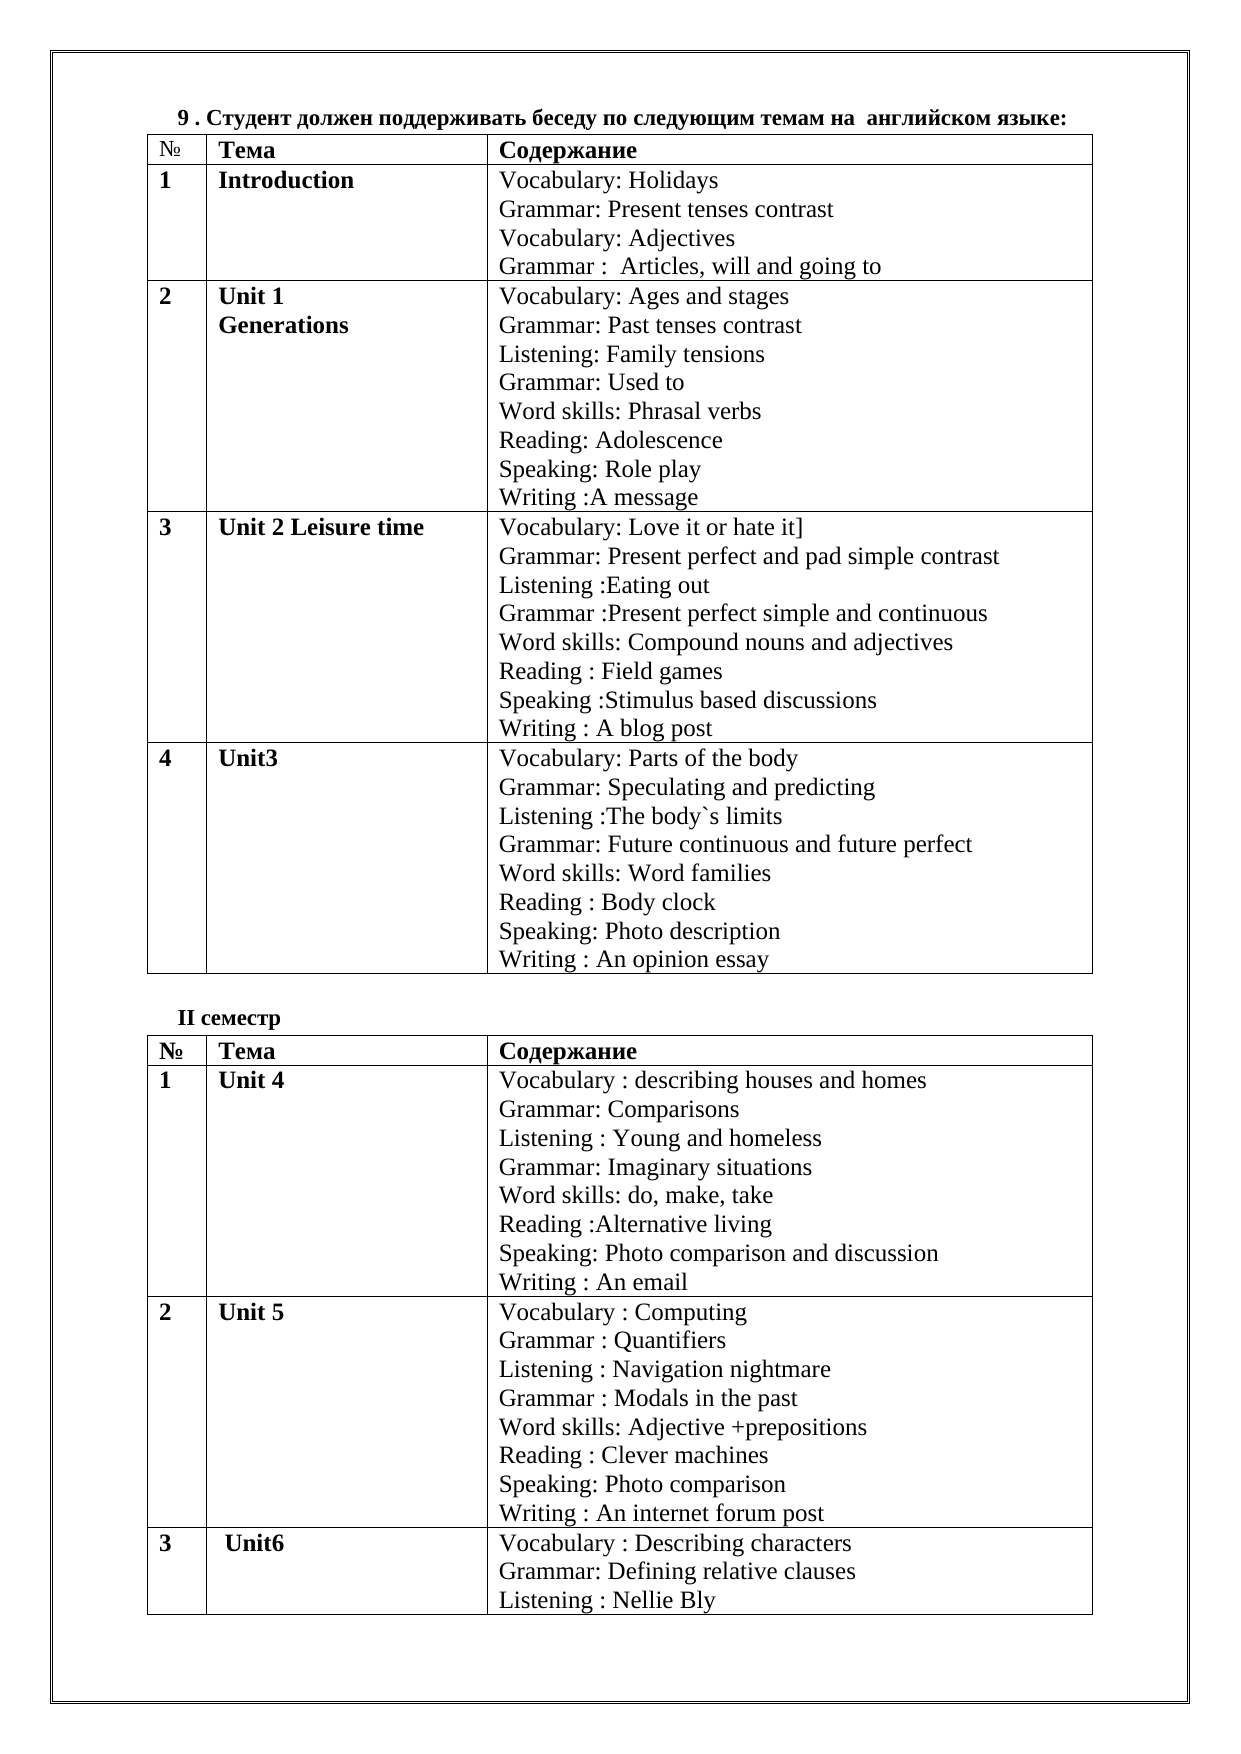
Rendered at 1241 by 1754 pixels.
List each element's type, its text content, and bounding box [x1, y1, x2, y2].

text 9 . Студент должен поддерживать беседу по следующим темам на английском языке: [177, 104, 1152, 130]
table_cell Vocabulary : Computing Grammar : Quantifiers Listening : Navigation nightmare Grammar : Modals in the past Word skills: Adjective +prepositions Reading : Clever machines Speaking: Photo comparison Writing : An internet forum post [488, 1297, 1092, 1527]
table_cell Vocabulary: Parts of the body Grammar: Speculating and predicting Listening :The body`s limits Grammar: Future continuous and future perfect Word skills: Word families Reading : Body clock Speaking: Photo description Writing : An opinion essay [488, 743, 1092, 973]
table_cell Unit3 [207, 743, 487, 973]
table_cell Unit 1 Generations [207, 281, 487, 511]
table_cell Unit6 [207, 1528, 487, 1614]
table_cell Introduction [207, 165, 487, 280]
table_cell Unit 5 [207, 1297, 487, 1527]
table_header Тема [207, 135, 487, 164]
table_cell Vocabulary: Love it or hate it] Grammar: Present perfect and pad simple contrast Listening :Eating out Grammar :Present perfect simple and continuous Word skills: Compound nouns and adjectives Reading : Field games Speaking :Stimulus based discussions Writing : A blog post [488, 512, 1092, 742]
table_cell 1 [148, 165, 206, 280]
table_cell 2 [148, 281, 206, 511]
text II семестр [177, 1004, 1152, 1031]
table_cell Unit 2 Leisure time [207, 512, 487, 742]
table_cell 3 [148, 512, 206, 742]
table_cell Vocabulary: Holidays Grammar: Present tenses contrast Vocabulary: Adjectives Grammar : Articles, will and going to [488, 165, 1092, 280]
table_cell 2 [148, 1297, 206, 1527]
table_header Содержание [488, 1036, 1092, 1064]
table_cell Unit 4 [207, 1066, 487, 1296]
table_header Содержание [488, 135, 1092, 164]
table_header № [148, 135, 206, 164]
table_header № [148, 1036, 206, 1064]
table_cell 3 [148, 1528, 206, 1614]
table_cell Vocabulary : describing houses and homes Grammar: Comparisons Listening : Young and homeless Grammar: Imaginary situations Word skills: do, make, take Reading :Alternative living Speaking: Photo comparison and discussion Writing : An email [488, 1066, 1092, 1296]
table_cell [488, 1528, 1092, 1614]
table_cell 4 [148, 743, 206, 973]
table_cell Vocabulary: Ages and stages Grammar: Past tenses contrast Listening: Family tensions Grammar: Used to Word skills: Phrasal verbs Reading: Adolescence Speaking: Role play Writing :A message [488, 281, 1092, 511]
table_header Тема [207, 1036, 487, 1064]
table_cell 1 [148, 1066, 206, 1296]
